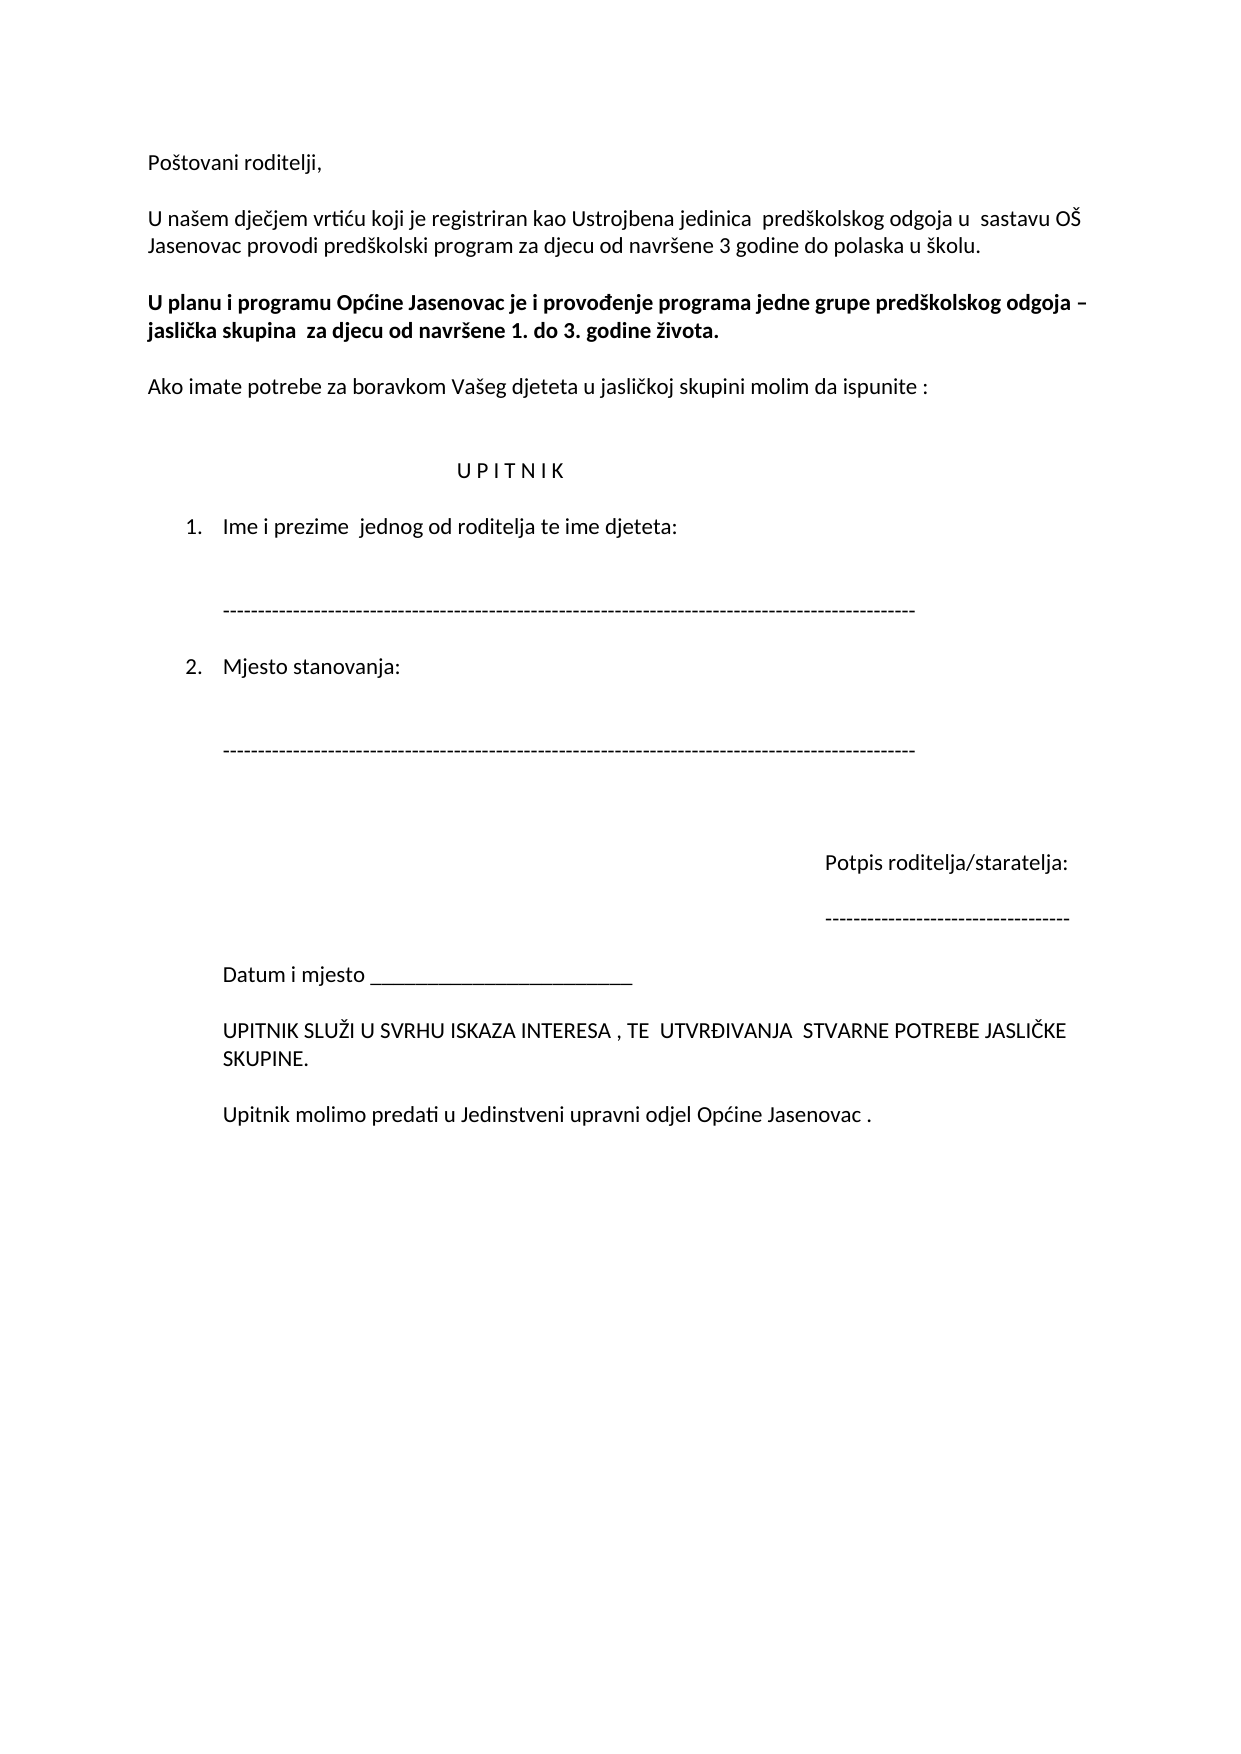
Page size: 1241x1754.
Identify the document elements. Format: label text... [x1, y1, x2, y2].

text Poštovani roditelji, [148, 148, 1093, 176]
text Potpis roditelja/staratelja: [223, 848, 1093, 876]
text --------------------------------------------------------------------------------------------------- [223, 736, 1093, 764]
list Ime i prezime jednog od roditelja te ime djeteta: [185, 512, 1093, 540]
text UPITNIK SLUŽI U SVRHU ISKAZA INTERESA , TE UTVRĐIVANJA STVARNE POTREBE JASLIČKE SKUPINE. [223, 1016, 1093, 1072]
list Mjesto stanovanja: [185, 652, 1093, 680]
text ----------------------------------- [223, 904, 1093, 932]
text Datum i mjesto _______________________ [223, 960, 1093, 988]
text Upitnik molimo predati u Jedinstveni upravni odjel Općine Jasenovac . [223, 1100, 1093, 1128]
text Ako imate potrebe za boravkom Vašeg djeteta u jasličkoj skupini molim da ispunite : [148, 372, 1093, 400]
text --------------------------------------------------------------------------------------------------- [223, 596, 1093, 624]
text U P I T N I K [148, 456, 1093, 484]
text U našem dječjem vrtiću koji je registriran kao Ustrojbena jedinica predškolskog odgoja u sastavu OŠ Jasenovac provodi predškolski program za djecu od navršene 3 godine do polaska u školu. [148, 204, 1093, 260]
text U planu i programu Općine Jasenovac je i provođenje programa jedne grupe predškolskog odgoja – jaslička skupina za djecu od navršene 1. do 3. godine života. [148, 288, 1093, 344]
